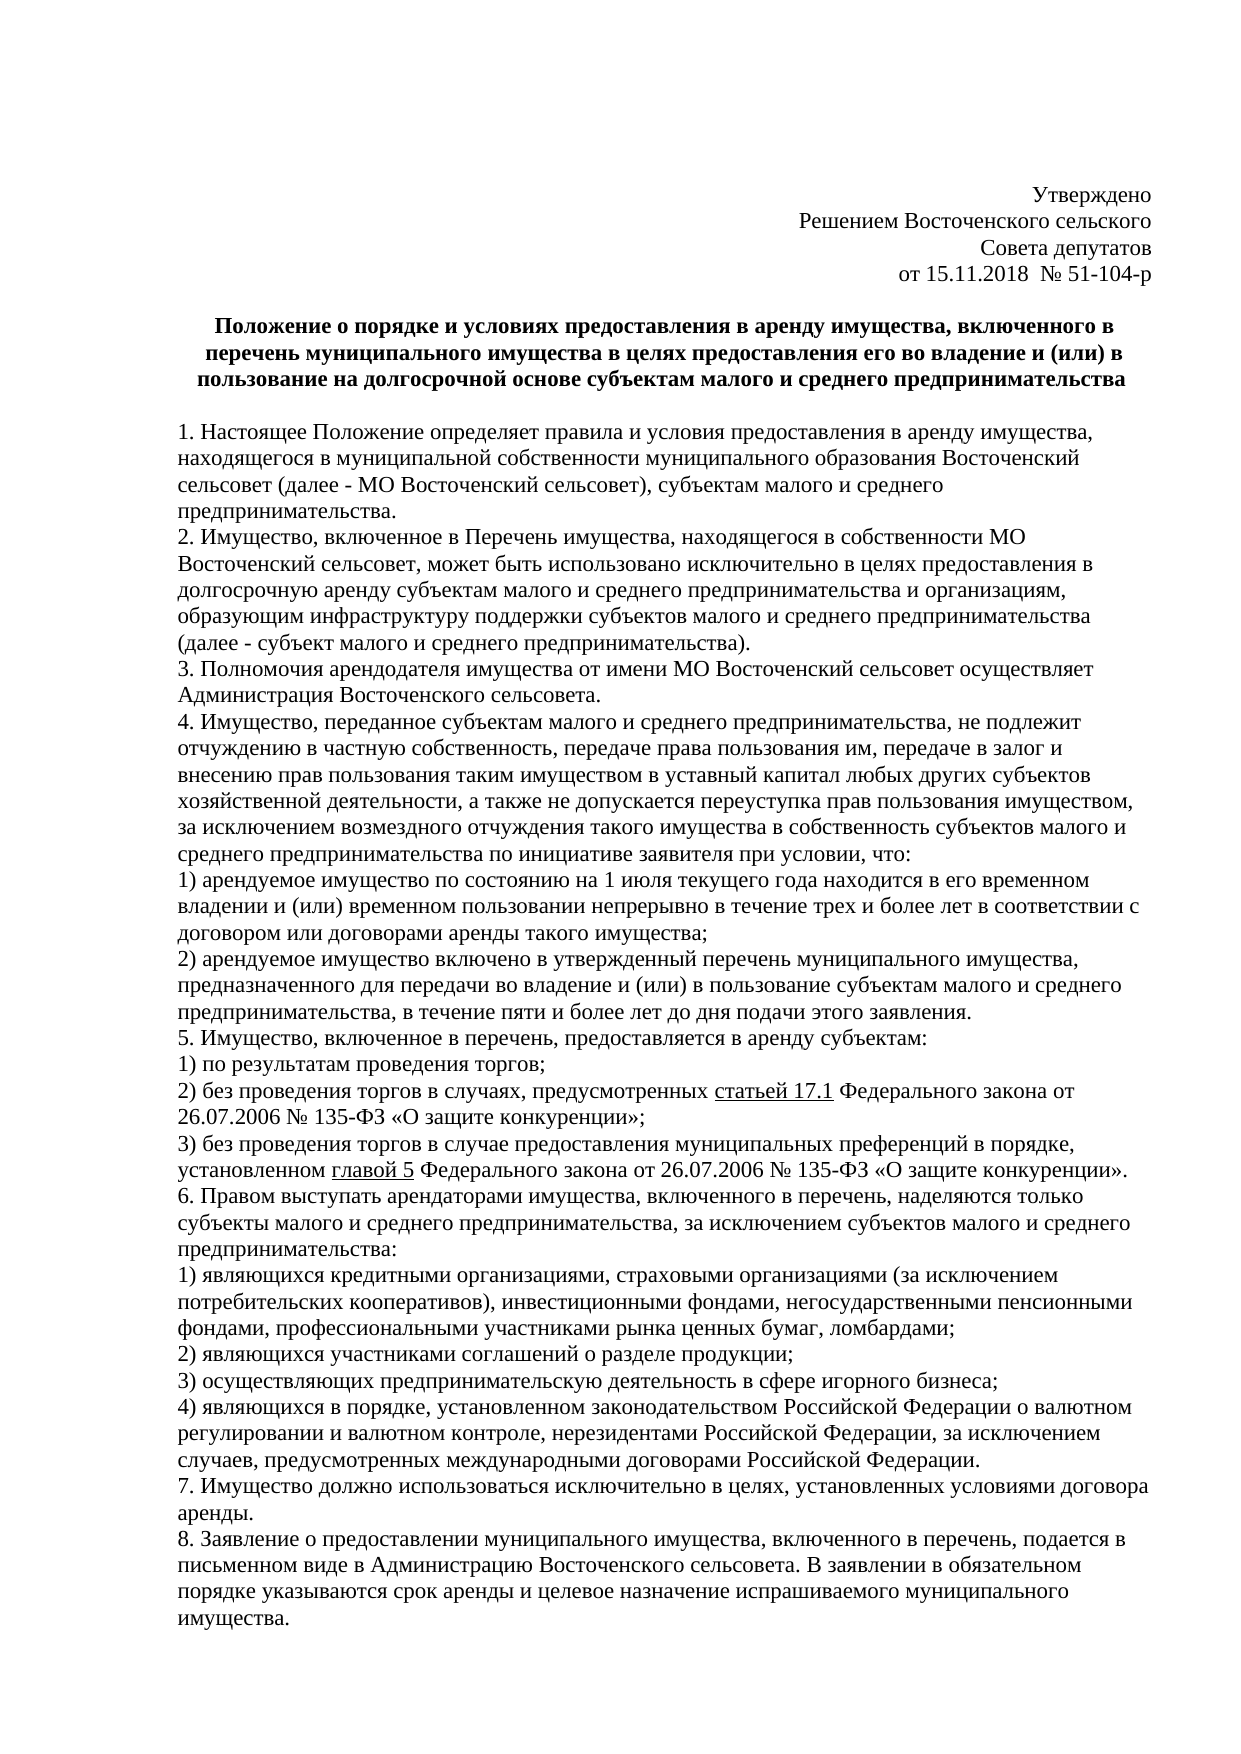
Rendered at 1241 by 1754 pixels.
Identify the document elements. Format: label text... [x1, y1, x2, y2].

text Положение о порядке и условиях предоставления в аренду имущества, включенного в перечень муниципального имущества в целях предоставления его во владение и (или) в пользование на долгосрочной основе субъектам малого и среднего предпринимательства [177, 313, 1152, 392]
text 3) без проведения торгов в случае предоставления муниципальных преференций в порядке, установленном главой 5 Федерального закона от 26.07.2006 № 135-ФЗ «О защите конкуренции». [177, 1129, 1152, 1182]
text 2) без проведения торгов в случаях, предусмотренных статьей 17.1 Федерального закона от 26.07.2006 № 135-ФЗ «О защите конкуренции»; [177, 1077, 1152, 1129]
text 2) арендуемое имущество включено в утвержденный перечень муниципального имущества, предназначенного для передачи во владение и (или) в пользование субъектам малого и среднего предпринимательства, в течение пяти и более лет до дня подачи этого заявления. [177, 945, 1152, 1024]
text 3) осуществляющих предпринимательскую деятельность в сфере игорного бизнеса; [177, 1367, 1152, 1393]
text от 15.11.2018 № 51-104-р [177, 260, 1152, 286]
text 2. Имущество, включенное в Перечень имущества, находящегося в собственности МО Восточенский сельсовет, может быть использовано исключительно в целях предоставления в долгосрочную аренду субъектам малого и среднего предпринимательства и организациям, образующим инфраструктуру поддержки субъектов малого и среднего предпринимательства (далее - субъект малого и среднего предпринимательства). [177, 523, 1152, 655]
text 1) являющихся кредитными организациями, страховыми организациями (за исключением потребительских кооперативов), инвестиционными фондами, негосударственными пенсионными фондами, профессиональными участниками рынка ценных бумаг, ломбардами; [177, 1261, 1152, 1340]
text 2) являющихся участниками соглашений о разделе продукции; [177, 1340, 1152, 1367]
text 4) являющихся в порядке, установленном законодательством Российской Федерации о валютном регулировании и валютном контроле, нерезидентами Российской Федерации, за исключением случаев, предусмотренных международными договорами Российской Федерации. [177, 1393, 1152, 1472]
text Утверждено [177, 181, 1152, 207]
text 8. Заявление о предоставлении муниципального имущества, включенного в перечень, подается в письменном виде в Администрацию Восточенского сельсовета. В заявлении в обязательном порядке указываются срок аренды и целевое назначение испрашиваемого муниципального имущества. [177, 1525, 1152, 1630]
text 7. Имущество должно использоваться исключительно в целях, установленных условиями договора аренды. [177, 1472, 1152, 1525]
text Совета депутатов [177, 233, 1152, 260]
text 1) по результатам проведения торгов; [177, 1051, 1152, 1077]
text 6. Правом выступать арендаторами имущества, включенного в перечень, наделяются только субъекты малого и среднего предпринимательства, за исключением субъектов малого и среднего предпринимательства: [177, 1182, 1152, 1261]
text 1) арендуемое имущество по состоянию на 1 июля текущего года находится в его временном владении и (или) временном пользовании непрерывно в течение трех и более лет в соответствии с договором или договорами аренды такого имущества; [177, 866, 1152, 945]
text 5. Имущество, включенное в перечень, предоставляется в аренду субъектам: [177, 1024, 1152, 1051]
text 1. Настоящее Положение определяет правила и условия предоставления в аренду имущества, находящегося в муниципальной собственности муниципального образования Восточенский сельсовет (далее - МО Восточенский сельсовет), субъектам малого и среднего предпринимательства. [177, 418, 1152, 523]
text 3. Полномочия арендодателя имущества от имени МО Восточенский сельсовет осуществляет Администрация Восточенского сельсовета. [177, 655, 1152, 708]
text 4. Имущество, переданное субъектам малого и среднего предпринимательства, не подлежит отчуждению в частную собственность, передаче права пользования им, передаче в залог и внесению прав пользования таким имуществом в уставный капитал любых других субъектов хозяйственной деятельности, а также не допускается переуступка прав пользования имуществом, за исключением возмездного отчуждения такого имущества в собственность субъектов малого и среднего предпринимательства по инициативе заявителя при условии, что: [177, 708, 1152, 866]
text Решением Восточенского сельского [177, 207, 1152, 233]
